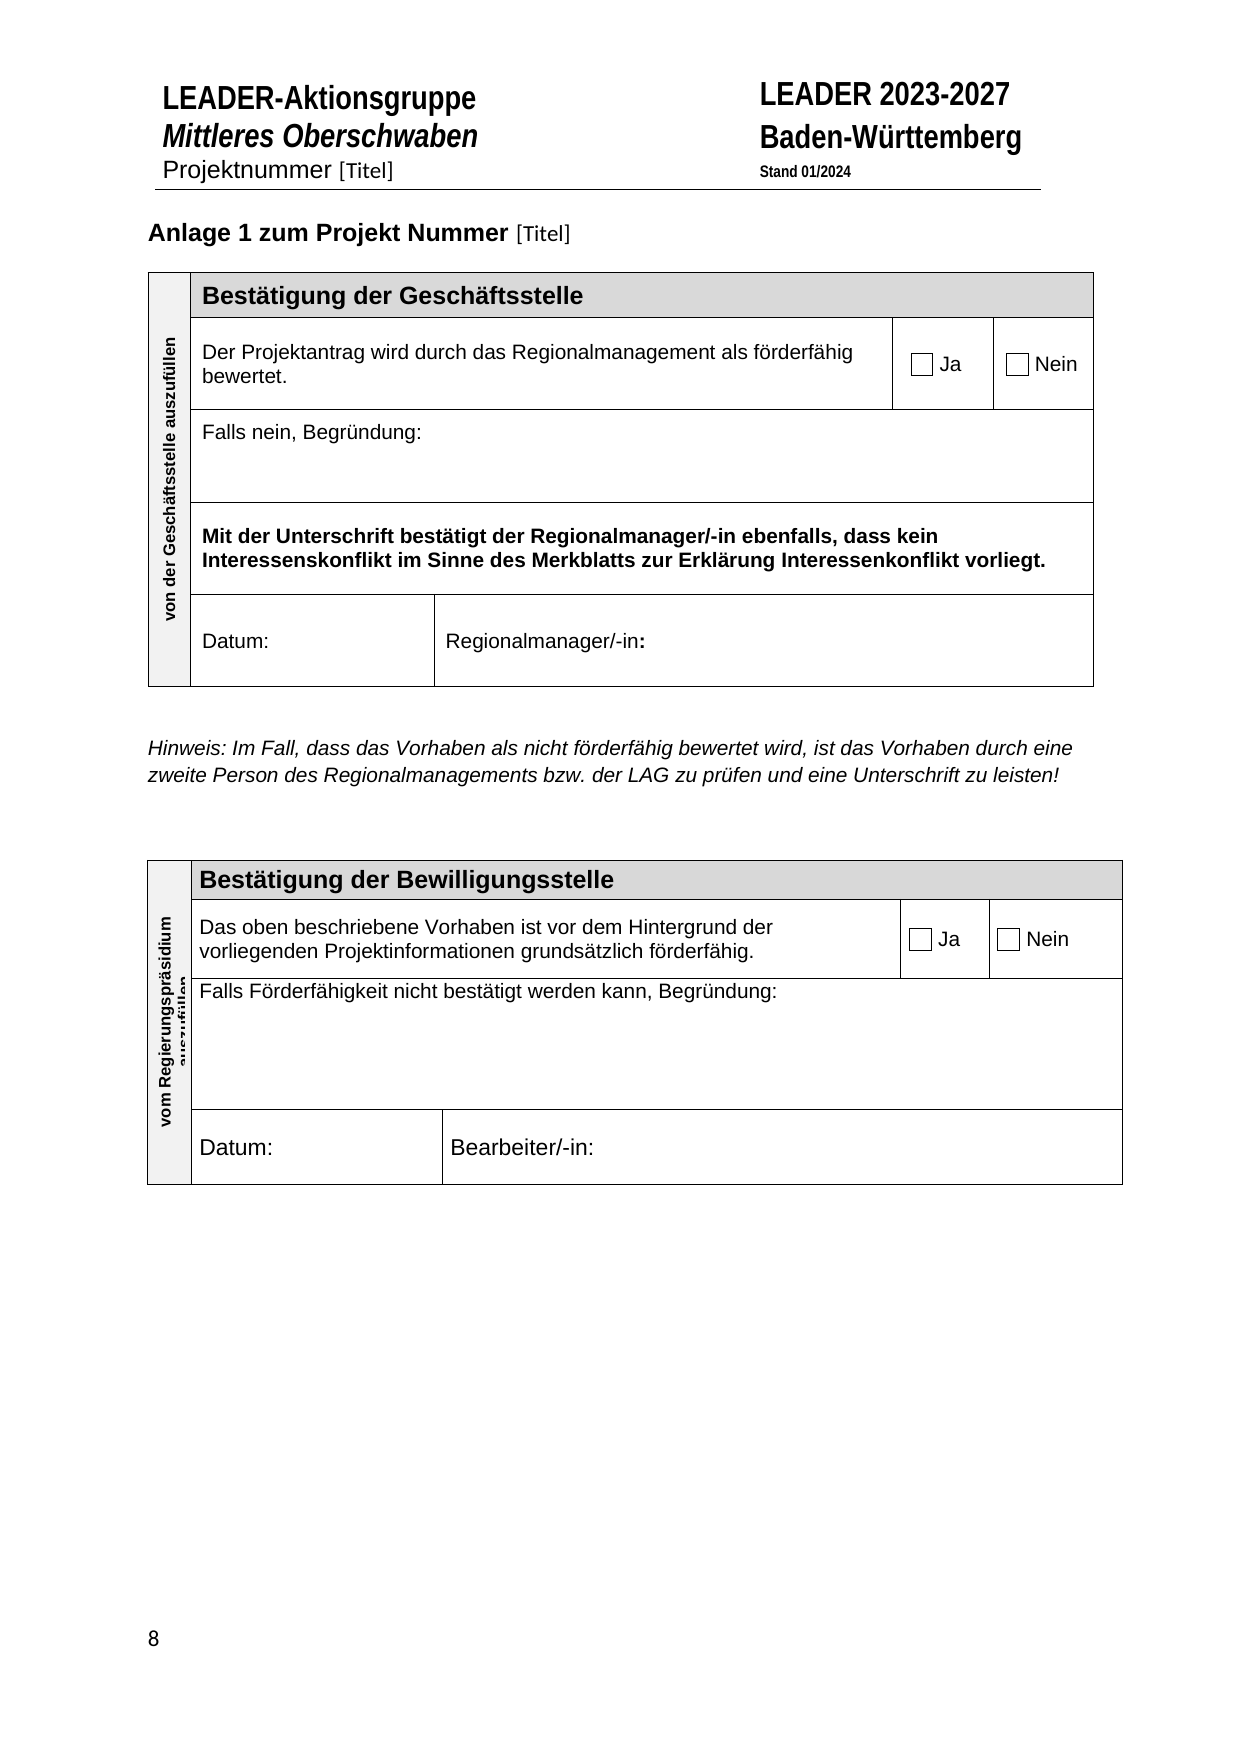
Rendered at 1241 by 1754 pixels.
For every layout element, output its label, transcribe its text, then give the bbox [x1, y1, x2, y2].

table_cell Datum: [192, 1110, 442, 1184]
table_cell Nein [994, 318, 1093, 409]
text Anlage 1 zum Projekt Nummer [148, 218, 1093, 247]
table_cell Nein [990, 900, 1122, 978]
table_cell Ja [893, 318, 993, 409]
table_cell Falls nein, Begründung: [191, 410, 1093, 502]
table_cell Ja [901, 900, 989, 978]
table_header von der Geschäftsstelle auszufüllen [149, 273, 190, 686]
table_header Bestätigung der Bewilligungsstelle [192, 861, 1122, 899]
table_cell Regionalmanager/-in: [435, 595, 1093, 686]
table_cell Das oben beschriebene Vorhaben ist vor dem Hintergrund der vorliegenden Projektinformationen grundsätzlich förderfähig. [192, 900, 900, 978]
text Hinweis: Im Fall, dass das Vorhaben als nicht förderfähig bewertet wird, ist das Vorhaben durch eine zweite Person des Regionalmanagements bzw. der LAG zu prüfen und eine Unterschrift zu leisten! [148, 736, 1093, 787]
table_cell Datum: [191, 595, 434, 686]
table_header vom Regierungspräsidium auszufüllen [148, 861, 191, 1184]
table_cell Bearbeiter/-in: [443, 1110, 1122, 1184]
table_cell Mit der Unterschrift bestätigt der Regionalmanager/-in ebenfalls, dass kein Interessenskonflikt im Sinne des Merkblatts zur Erklärung Interessenkonflikt vorliegt. [191, 503, 1093, 594]
table_cell Falls Förderfähigkeit nicht bestätigt werden kann, Begründung: [192, 979, 1122, 1109]
table_header Bestätigung der Geschäftsstelle [191, 273, 1093, 317]
table_cell Der Projektantrag wird durch das Regionalmanagement als förderfähig bewertet. [191, 318, 892, 409]
